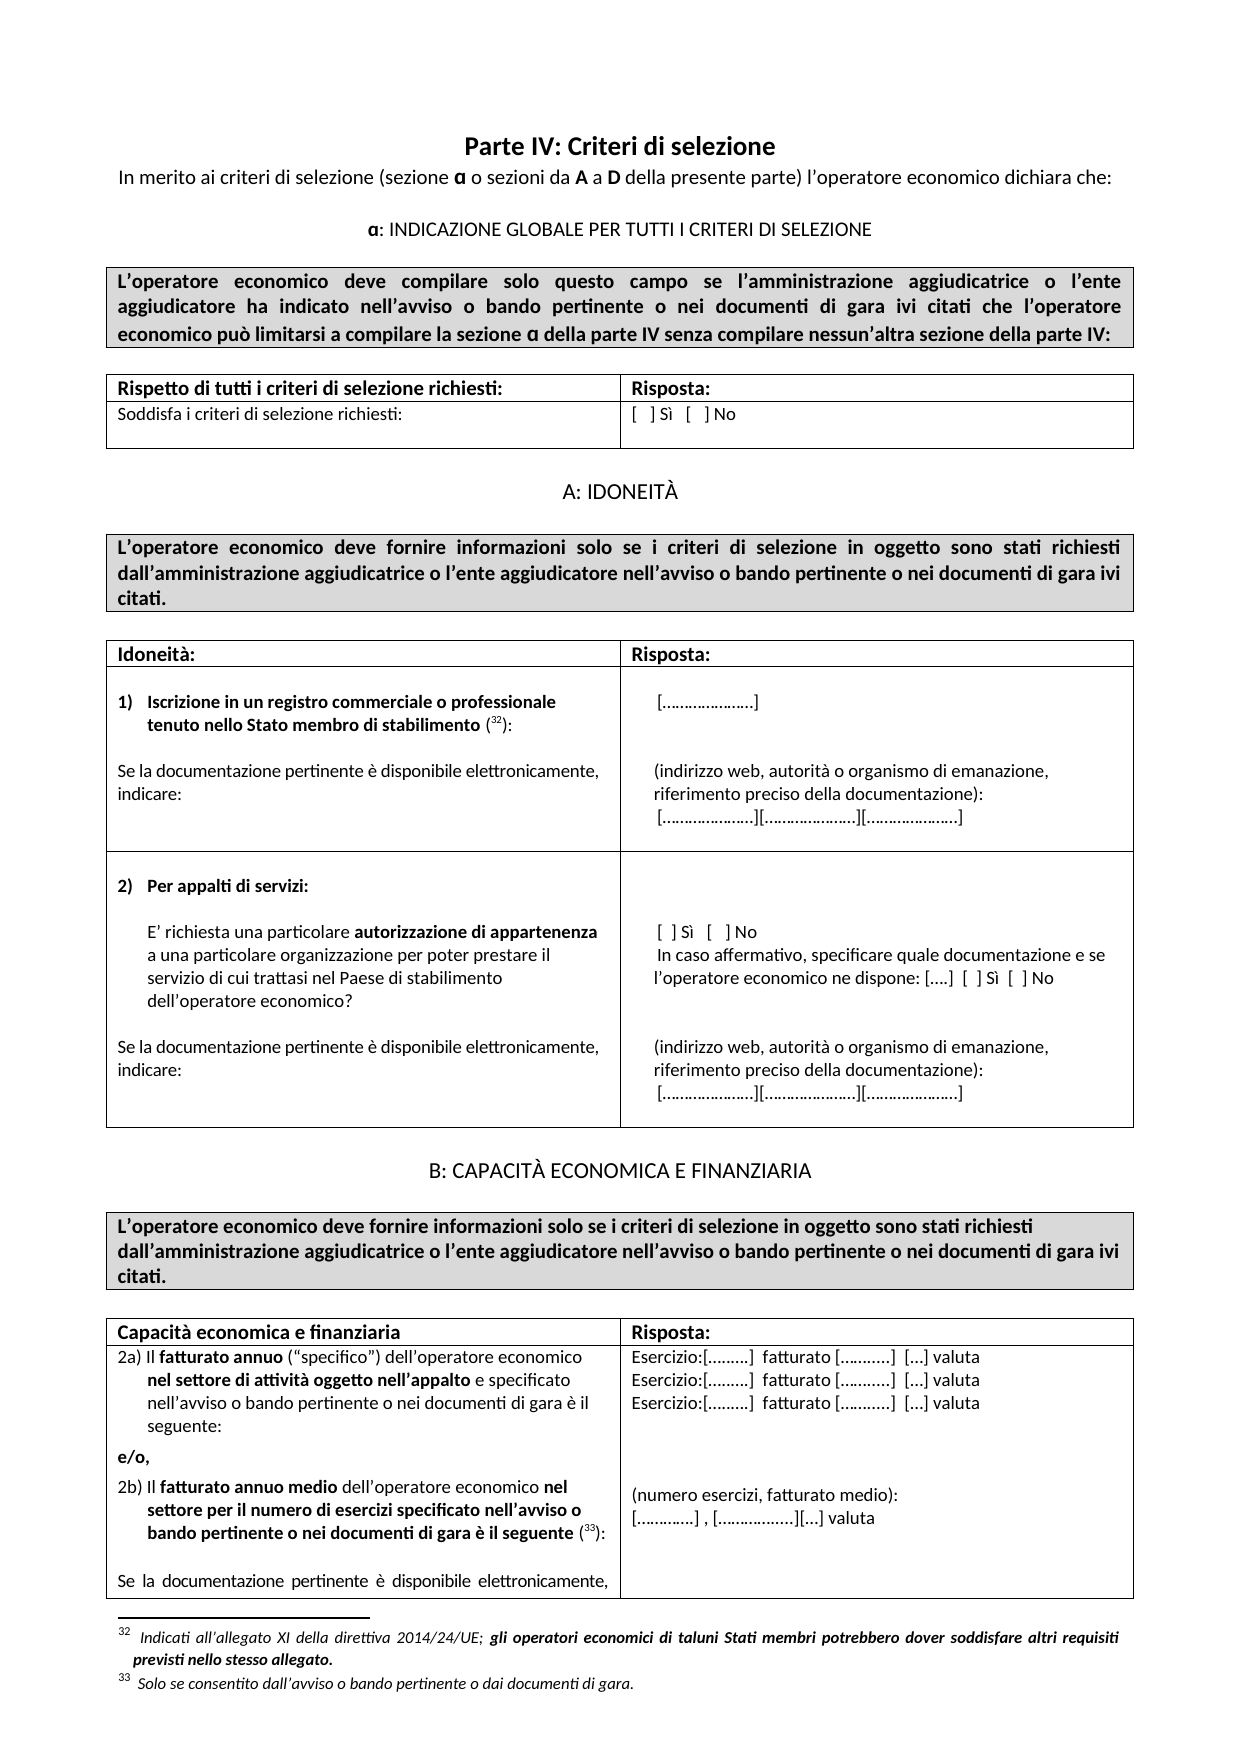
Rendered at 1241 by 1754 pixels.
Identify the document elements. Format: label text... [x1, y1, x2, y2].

table_cell Soddisfa i criteri di selezione richiesti: [107, 402, 620, 448]
table_cell […………………] (indirizzo web, autorità o organismo di emanazione, riferimento preciso della documentazione): […………………][…………………][…………………] [621, 667, 1133, 851]
text ɑ: INDICAZIONE GLOBALE PER TUTTI I CRITERI DI SELEZIONE [118, 216, 1122, 241]
table_header Risposta: [621, 1319, 1133, 1344]
table_header Risposta: [621, 641, 1133, 666]
table_header L’operatore economico deve compilare solo questo campo se l’amministrazione aggiudicatrice o l’ente aggiudicatore ha indicato nell’avviso o bando pertinente o nei documenti di gara ivi citati che l’operatore economico può limitarsi a compilare la sezione ɑ della parte IV senza compilare nessun’altra sezione della parte IV: [107, 268, 1133, 347]
text Parte IV: Criteri di selezione [118, 129, 1122, 162]
table_header L’operatore economico deve fornire informazioni solo se i criteri di selezione in oggetto sono stati richiesti dall’amministrazione aggiudicatrice o l’ente aggiudicatore nell’avviso o bando pertinente o nei documenti di gara ivi citati. [107, 535, 1133, 611]
table_cell Per appalti di servizi: E’ richiesta una particolare autorizzazione di appartenenza a una particolare organizzazione per poter prestare il servizio di cui trattasi nel Paese di stabilimento dell’operatore economico? Se la documentazione pertinente è disponibile elettronicamente, indicare: [107, 852, 620, 1127]
table_cell [ ] Sì [ ] No [621, 402, 1133, 448]
table_header Rispetto di tutti i criteri di selezione richiesti: [107, 375, 620, 401]
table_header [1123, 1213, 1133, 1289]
table_header Idoneità: [107, 641, 620, 666]
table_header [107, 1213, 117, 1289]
table_cell [ ] Sì [ ] No In caso affermativo, specificare quale documentazione e se l’operatore economico ne dispone: [….] [ ] Sì [ ] No (indirizzo web, autorità o organismo di emanazione, riferimento preciso della documentazione): […………………][…………………][…………………] [621, 852, 1133, 1127]
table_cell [621, 1346, 1133, 1598]
table_cell Iscrizione in un registro commerciale o professionale tenuto nello Stato membro di stabilimento (): Se la documentazione pertinente è disponibile elettronicamente, indicare: [107, 667, 620, 851]
table_header Risposta: [621, 375, 1133, 401]
text In merito ai criteri di selezione (sezione ɑ o sezioni da A a D della presente parte) l’operatore economico dichiara che: [118, 162, 1122, 216]
text A: IDONEITÀ [118, 477, 1122, 505]
table_header Capacità economica e finanziaria [107, 1319, 620, 1344]
text B: CAPACITÀ ECONOMICA E FINANZIARIA [118, 1156, 1122, 1184]
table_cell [107, 1346, 620, 1598]
